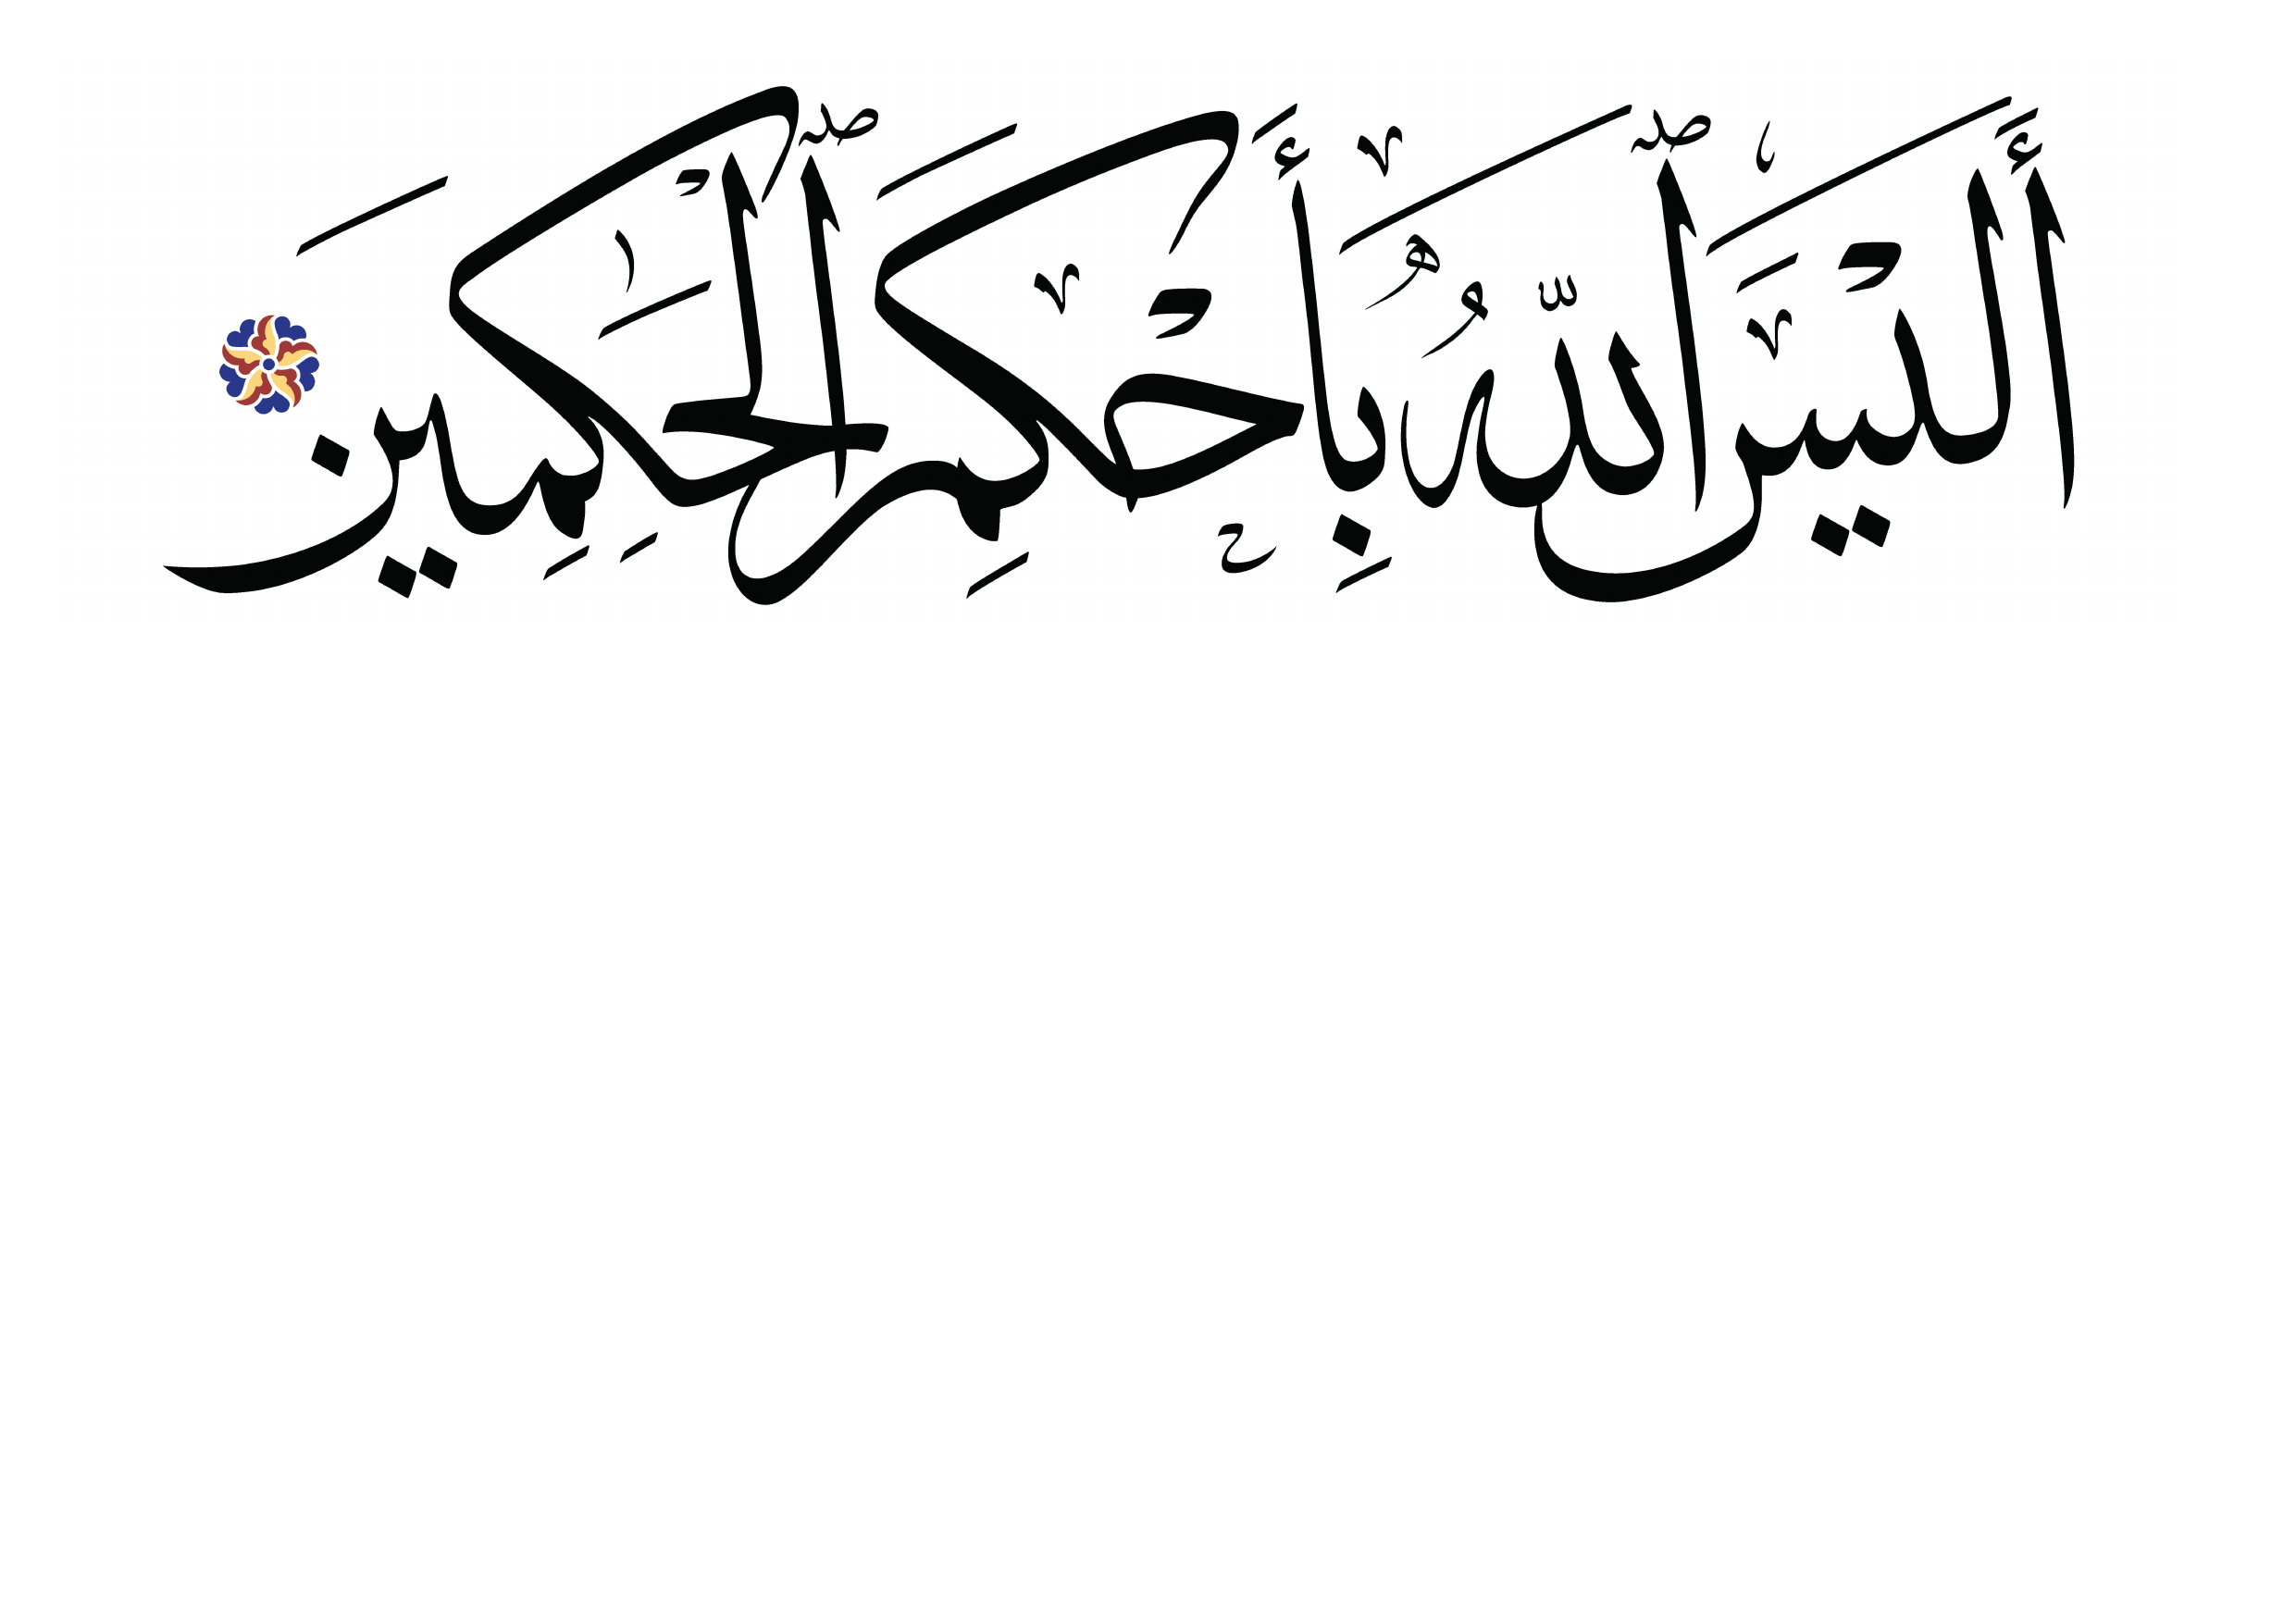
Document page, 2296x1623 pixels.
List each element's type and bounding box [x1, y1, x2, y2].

picture [57, 57, 2179, 634]
